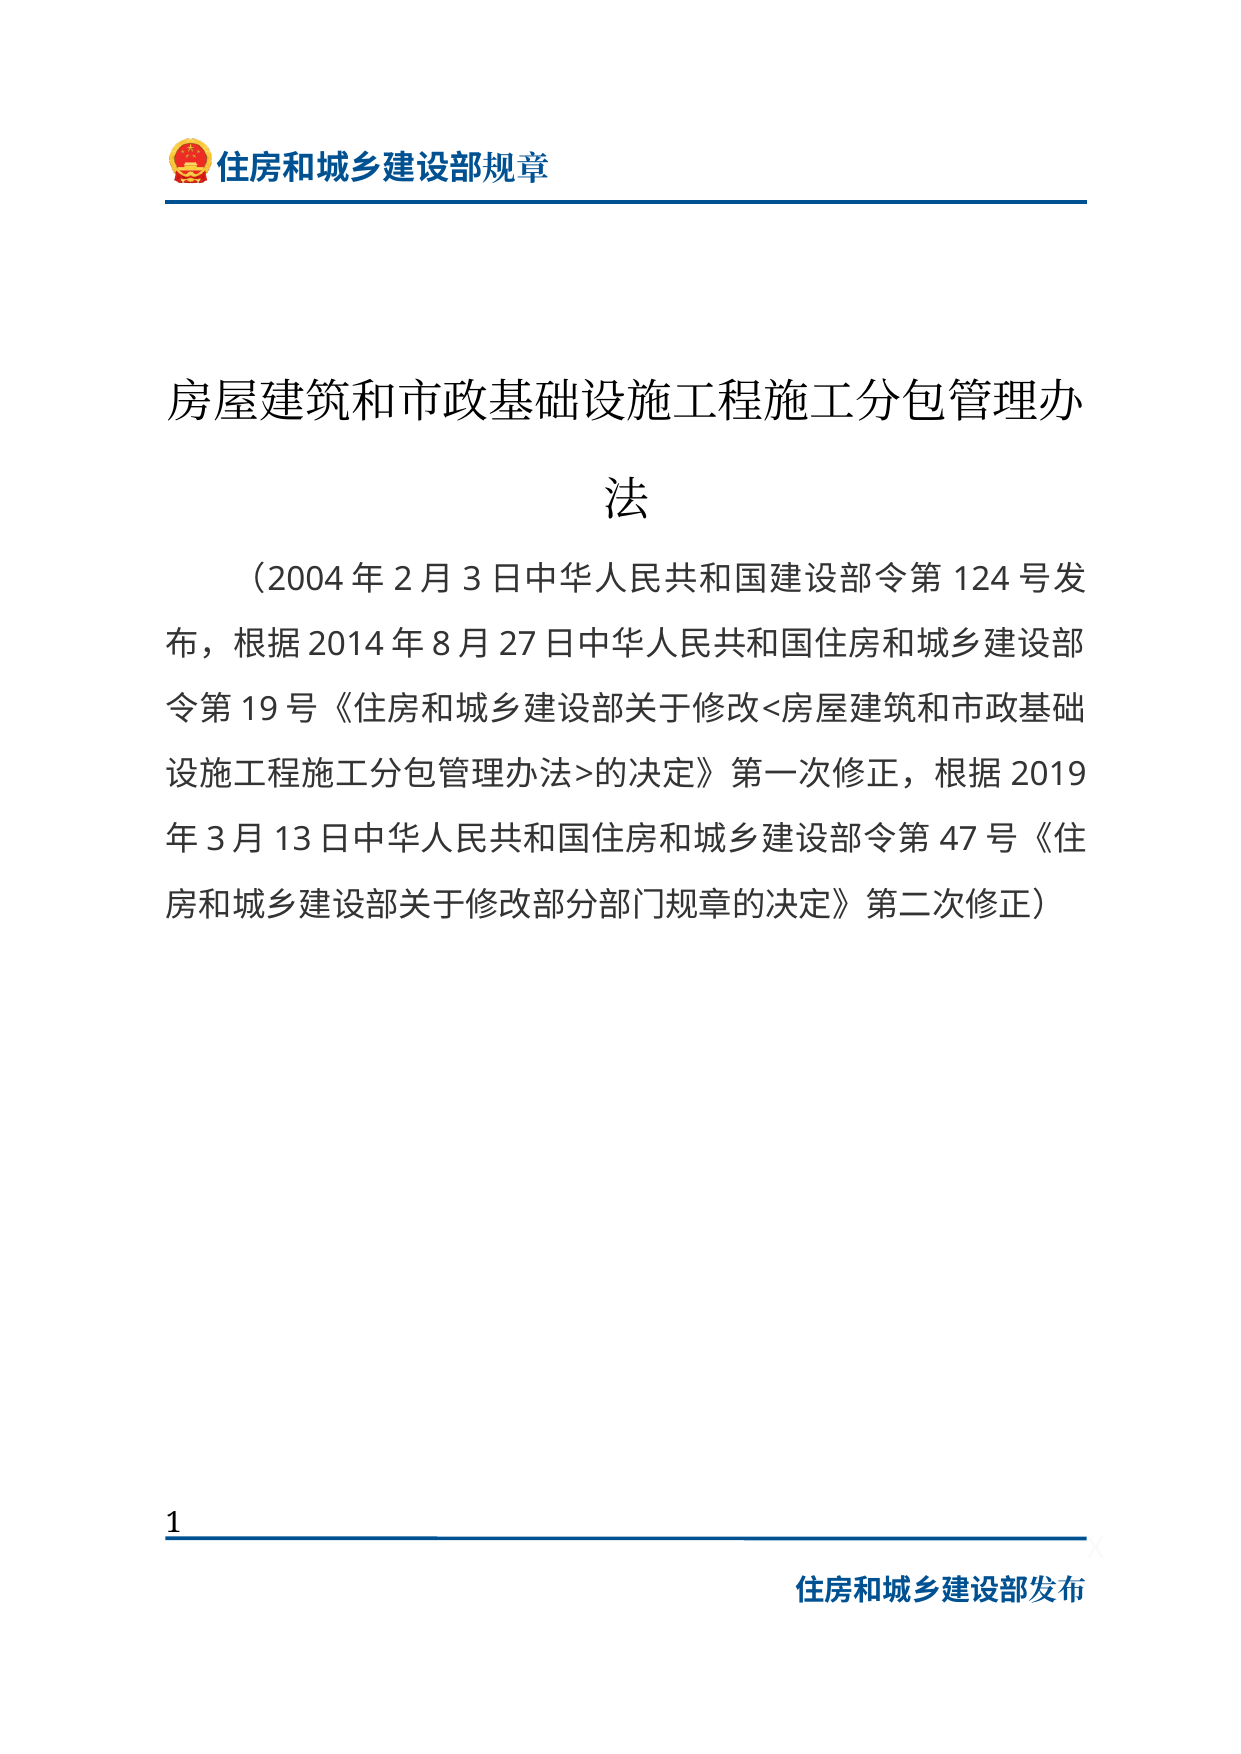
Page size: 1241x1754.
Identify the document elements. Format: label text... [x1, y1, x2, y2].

picture [165, 136, 216, 187]
text 房屋建筑和市政基础设施工程施工分包管理办法 [165, 349, 1087, 544]
text （2004年2月3日中华人民共和国建设部令第124号发布，根据2014年8月27日中华人民共和国住房和城乡建设部令第19号《住房和城乡建设部关于修改<房屋建筑和市政基础设施工程施工分包管理办法>的决定》第一次修正，根据2019年3月13日中华人民共和国住房和城乡建设部令第47号《住房和城乡建设部关于修改部分部门规章的决定》第二次修正） [165, 730, 1087, 934]
text （2004年2月3日中华人民共和国建设部令第124号发布，根据2014年8月27日中华人民共和国住房和城乡建设部令第19号《住房和城乡建设部关于修改<房屋建筑和市政基础设施工程施工分包管理办法>的决定》第一次修正，根据2019年3月13日中华人民共和国住房和城乡建设部令第47号《住房和城乡建设部关于修改部分部门规章的决定》第二次修正） [165, 544, 1087, 685]
